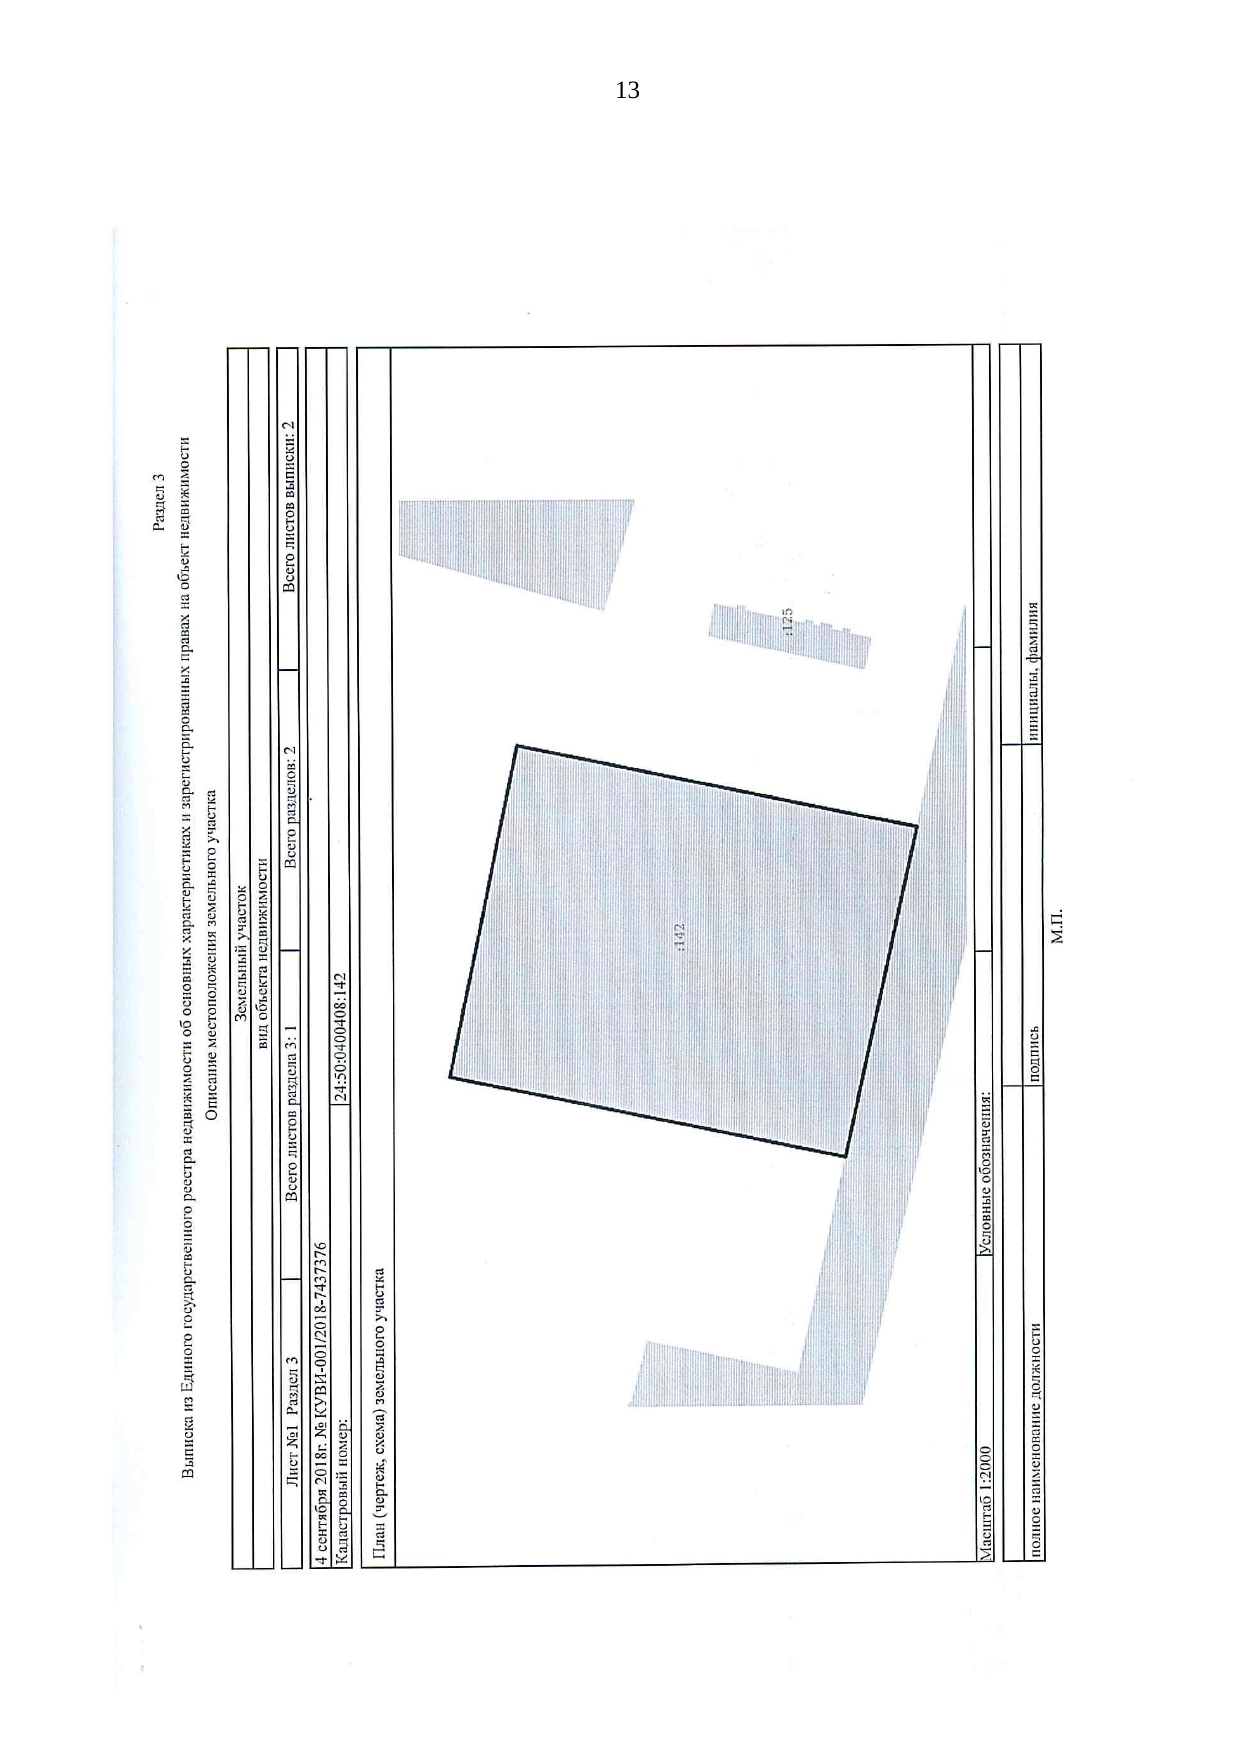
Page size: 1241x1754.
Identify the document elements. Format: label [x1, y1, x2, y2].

picture [103, 218, 1152, 1702]
